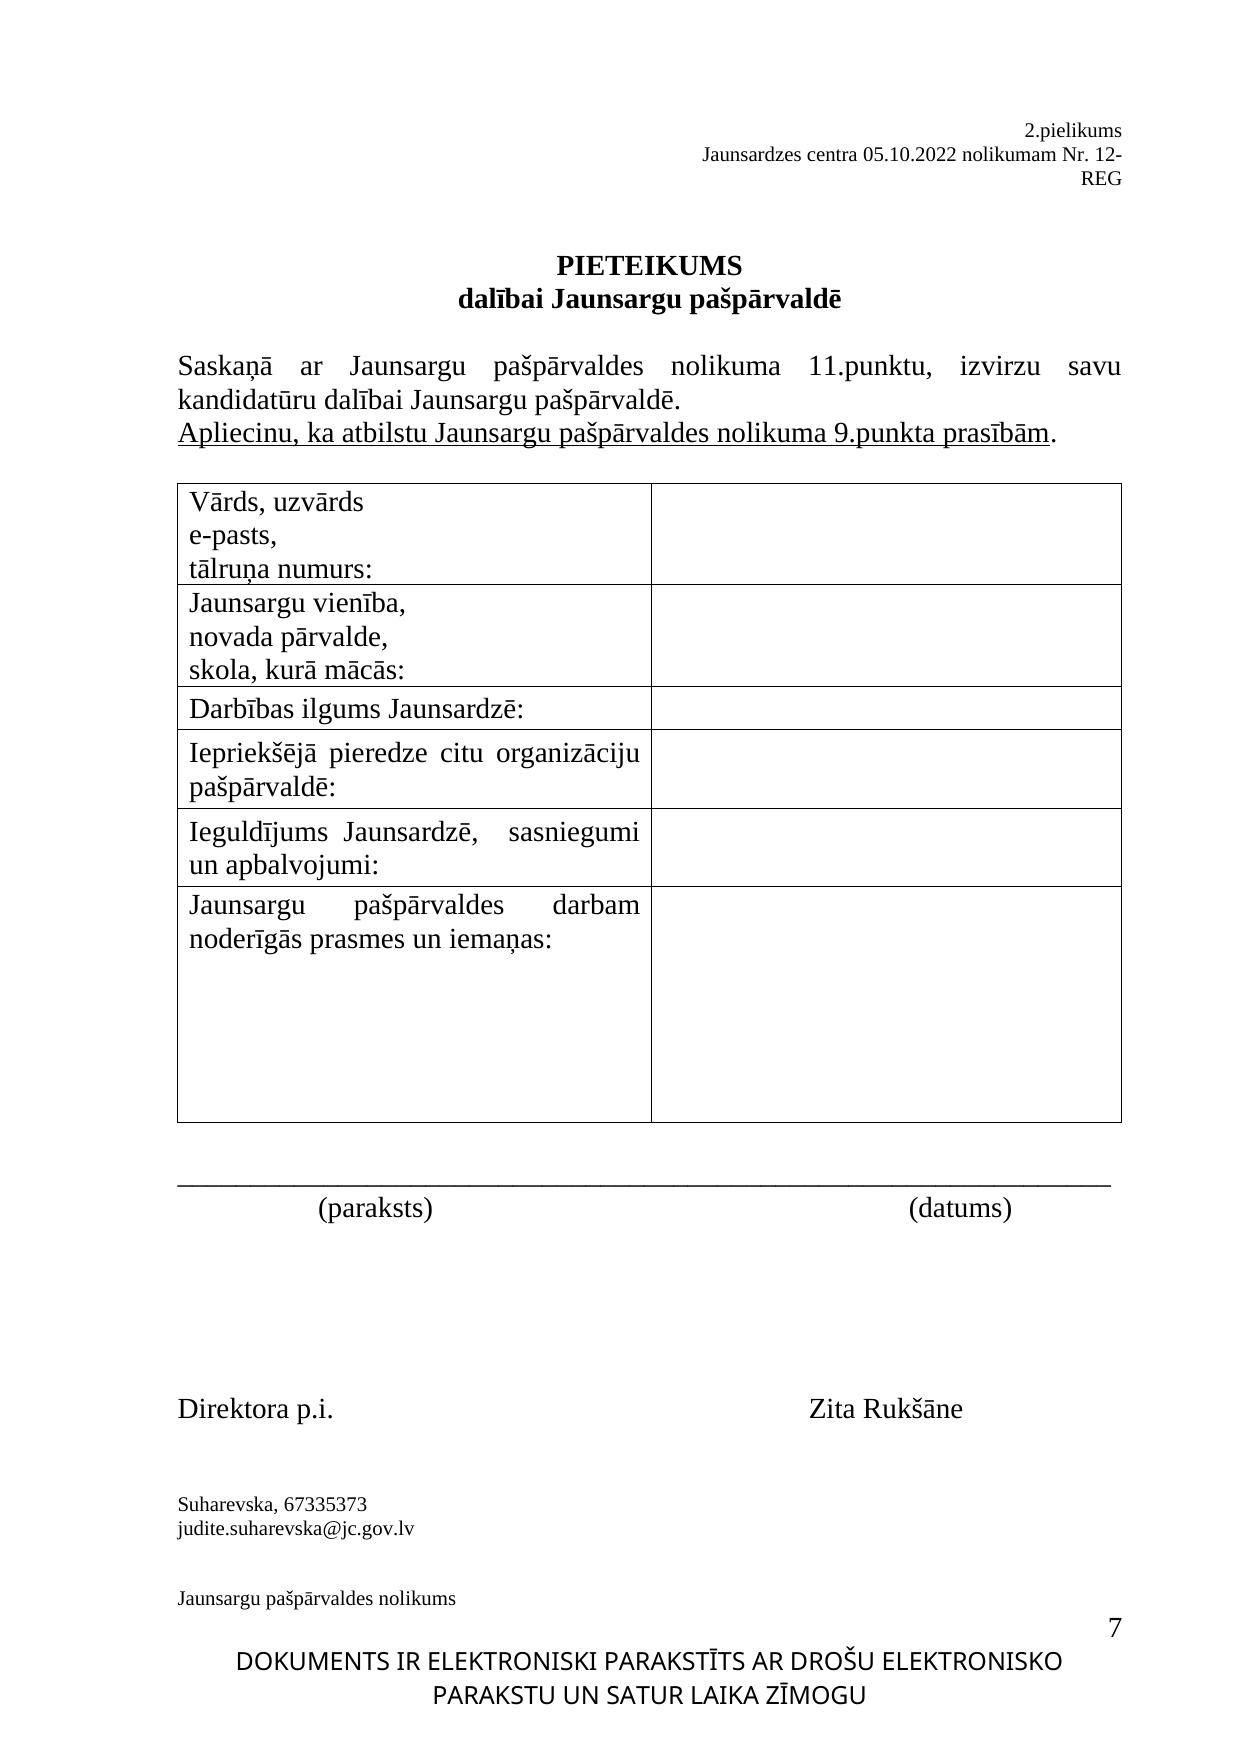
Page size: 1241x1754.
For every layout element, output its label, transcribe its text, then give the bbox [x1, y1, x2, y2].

table_cell [652, 687, 1121, 729]
text Apliecinu, ka atbilstu Jaunsargu pašpārvaldes nolikuma 9.punkta prasībām. [177, 416, 1122, 449]
table_cell Iepriekšējā pieredze citu organizāciju pašpārvaldē: [178, 730, 651, 807]
text judite.suharevska@jc.gov.lv [177, 1516, 1119, 1540]
table_cell Jaunsargu pašpārvaldes darbam noderīgās prasmes un iemaņas: [178, 887, 651, 1122]
text ________________________________________________________________ [177, 1157, 1122, 1190]
text (paraksts) (datums) [177, 1190, 1122, 1224]
text dalībai Jaunsargu pašpārvaldē [177, 281, 1122, 315]
table_header Direktora p.i. [177, 1391, 650, 1425]
text 2.pielikums [694, 118, 1122, 142]
text PIETEIKUMS [177, 248, 1122, 281]
table_cell Jaunsargu vienība, novada pārvalde, skola, kurā mācās: [178, 585, 651, 686]
text Saskaņā ar Jaunsargu pašpārvaldes nolikuma 11.punktu, izvirzu savu kandidatūru dalībai Jaunsargu pašpārvaldē. [177, 348, 1122, 416]
text Jaunsardzes centra 05.10.2022 nolikumam Nr. 12-REG [694, 142, 1122, 190]
table_header Zita Rukšāne [650, 1391, 1122, 1425]
table_header Vārds, uzvārds e-pasts, tālruņa numurs: [178, 484, 651, 584]
table_header [652, 484, 1121, 584]
table_cell [652, 585, 1121, 686]
table_cell [652, 730, 1121, 807]
text Suharevska, 67335373 [177, 1492, 1122, 1516]
table_cell Ieguldījums Jaunsardzē, sasniegumi un apbalvojumi: [178, 809, 651, 886]
table_cell Darbības ilgums Jaunsardzē: [178, 687, 651, 729]
table_cell [652, 887, 1121, 1122]
table_cell [652, 809, 1121, 886]
